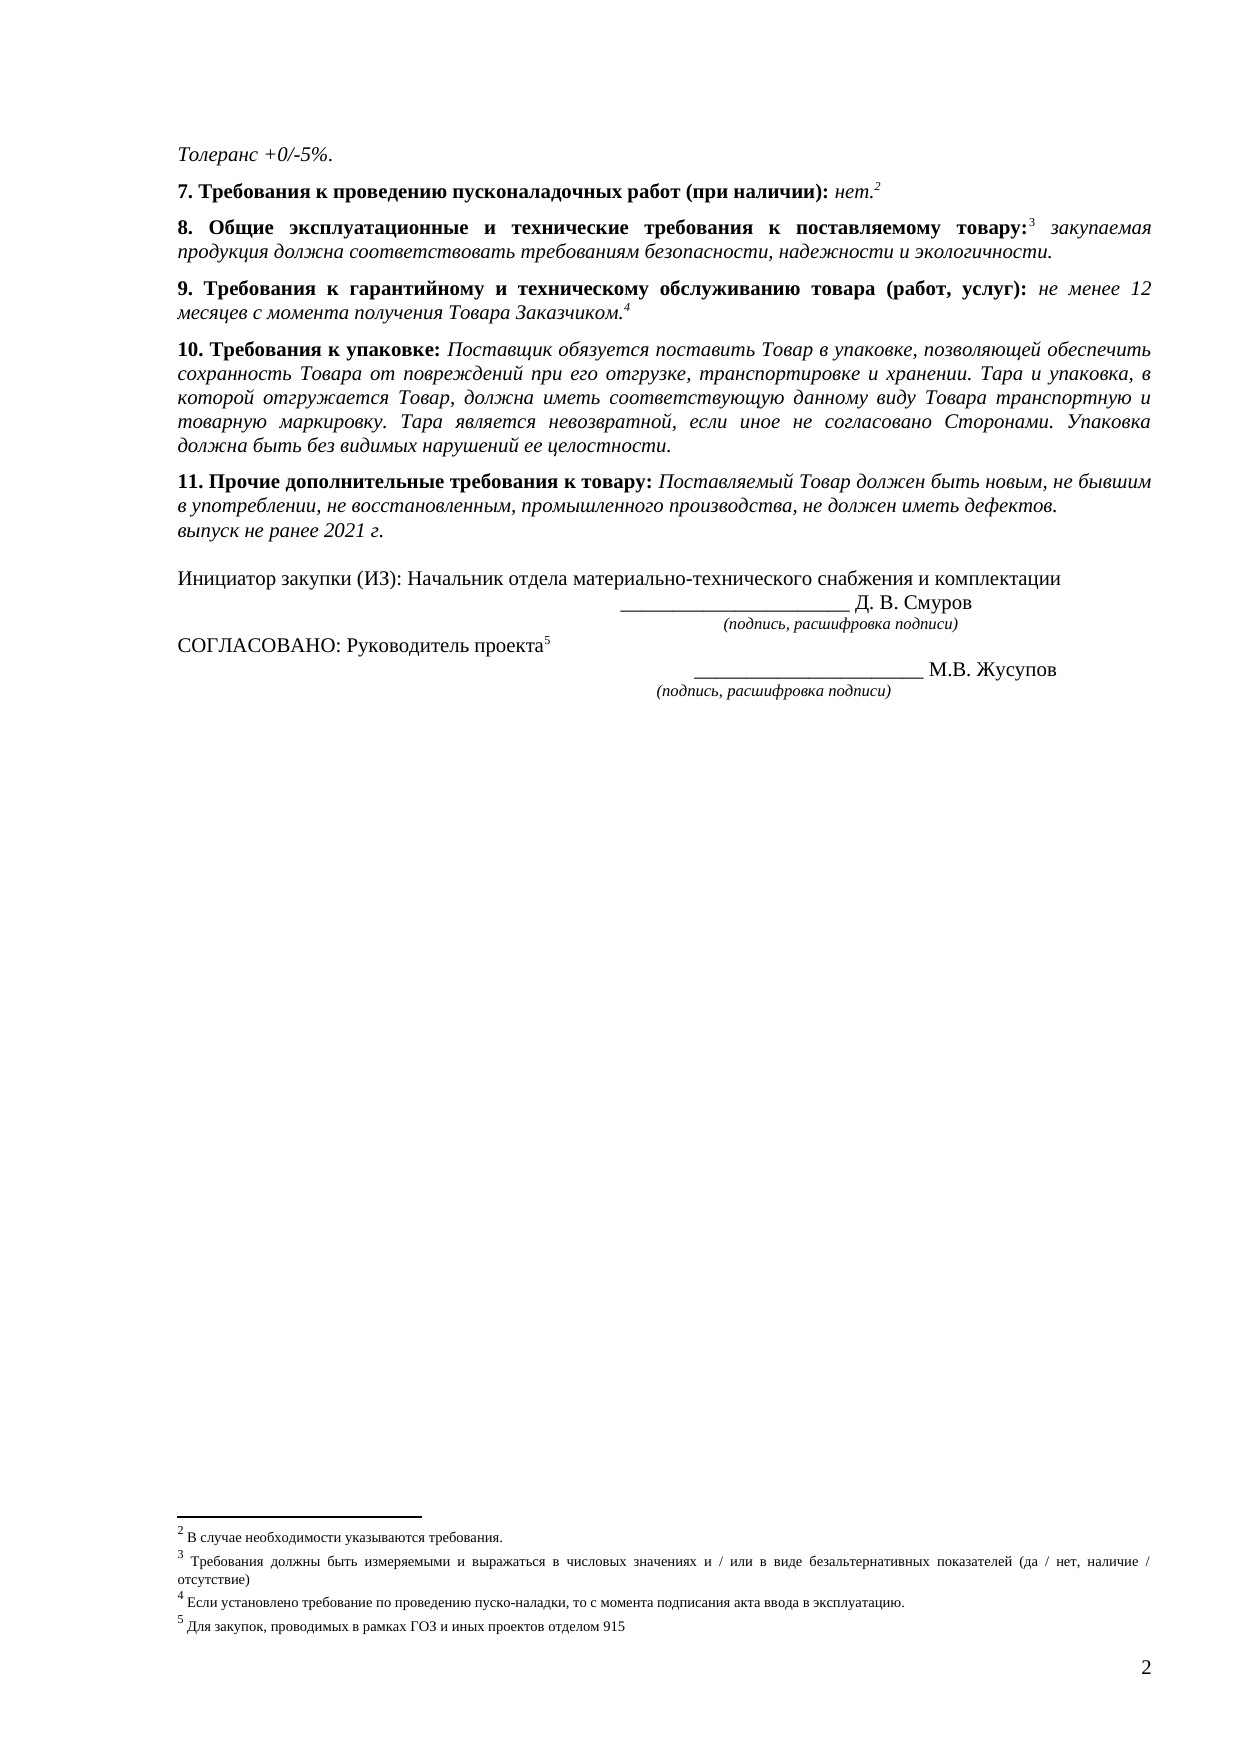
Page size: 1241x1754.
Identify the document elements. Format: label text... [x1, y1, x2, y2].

text выпуск не ранее 2021 г. [177, 517, 1152, 542]
text СОГЛАСОВАНО: Руководитель проекта [177, 633, 1152, 657]
text 10. Требования к упаковке: Поставщик обязуется поставить Товар в упаковке, позволяющей обеспечить сохранность Товара от повреждений при его отгрузке, транспортировке и хранении. Тара и упаковка, в которой отгружается Товар, должна иметь соответствующую данному виду Товара транспортную и товарную маркировку. Тара является невозвратной, если иное не согласовано Сторонами. Упаковка должна быть без видимых нарушений ее целостности. [177, 337, 1152, 457]
text ______________________ М.В. Жусупов [177, 657, 1152, 681]
text Инициатор закупки (ИЗ): Начальник отдела материально-технического снабжения и комплектации [177, 566, 1152, 590]
text 11. Прочие дополнительные требования к товару: Поставляемый Товар должен быть новым, не бывшим в употреблении, не восстановленным, промышленного производства, не должен иметь дефектов. [177, 469, 1152, 517]
text ______________________ Д. В. Смуров [177, 590, 1152, 614]
text 9. Требования к гарантийному и техническому обслуживанию товара (работ, услуг): не менее 12 месяцев с момента получения Товара Заказчиком. [177, 276, 1152, 324]
text (подпись, расшифровка подписи) [177, 681, 1152, 700]
text (подпись, расшифровка подписи) [694, 614, 1152, 633]
text 7. Требования к проведению пусконаладочных работ (при наличии): нет. [177, 179, 1152, 203]
text Толеранс +0/-5%. [177, 118, 1152, 166]
text 8. Общие эксплуатационные и технические требования к поставляемому товару: закупаемая продукция должна соответствовать требованиям безопасности, надежности и экологичности. [177, 215, 1152, 263]
